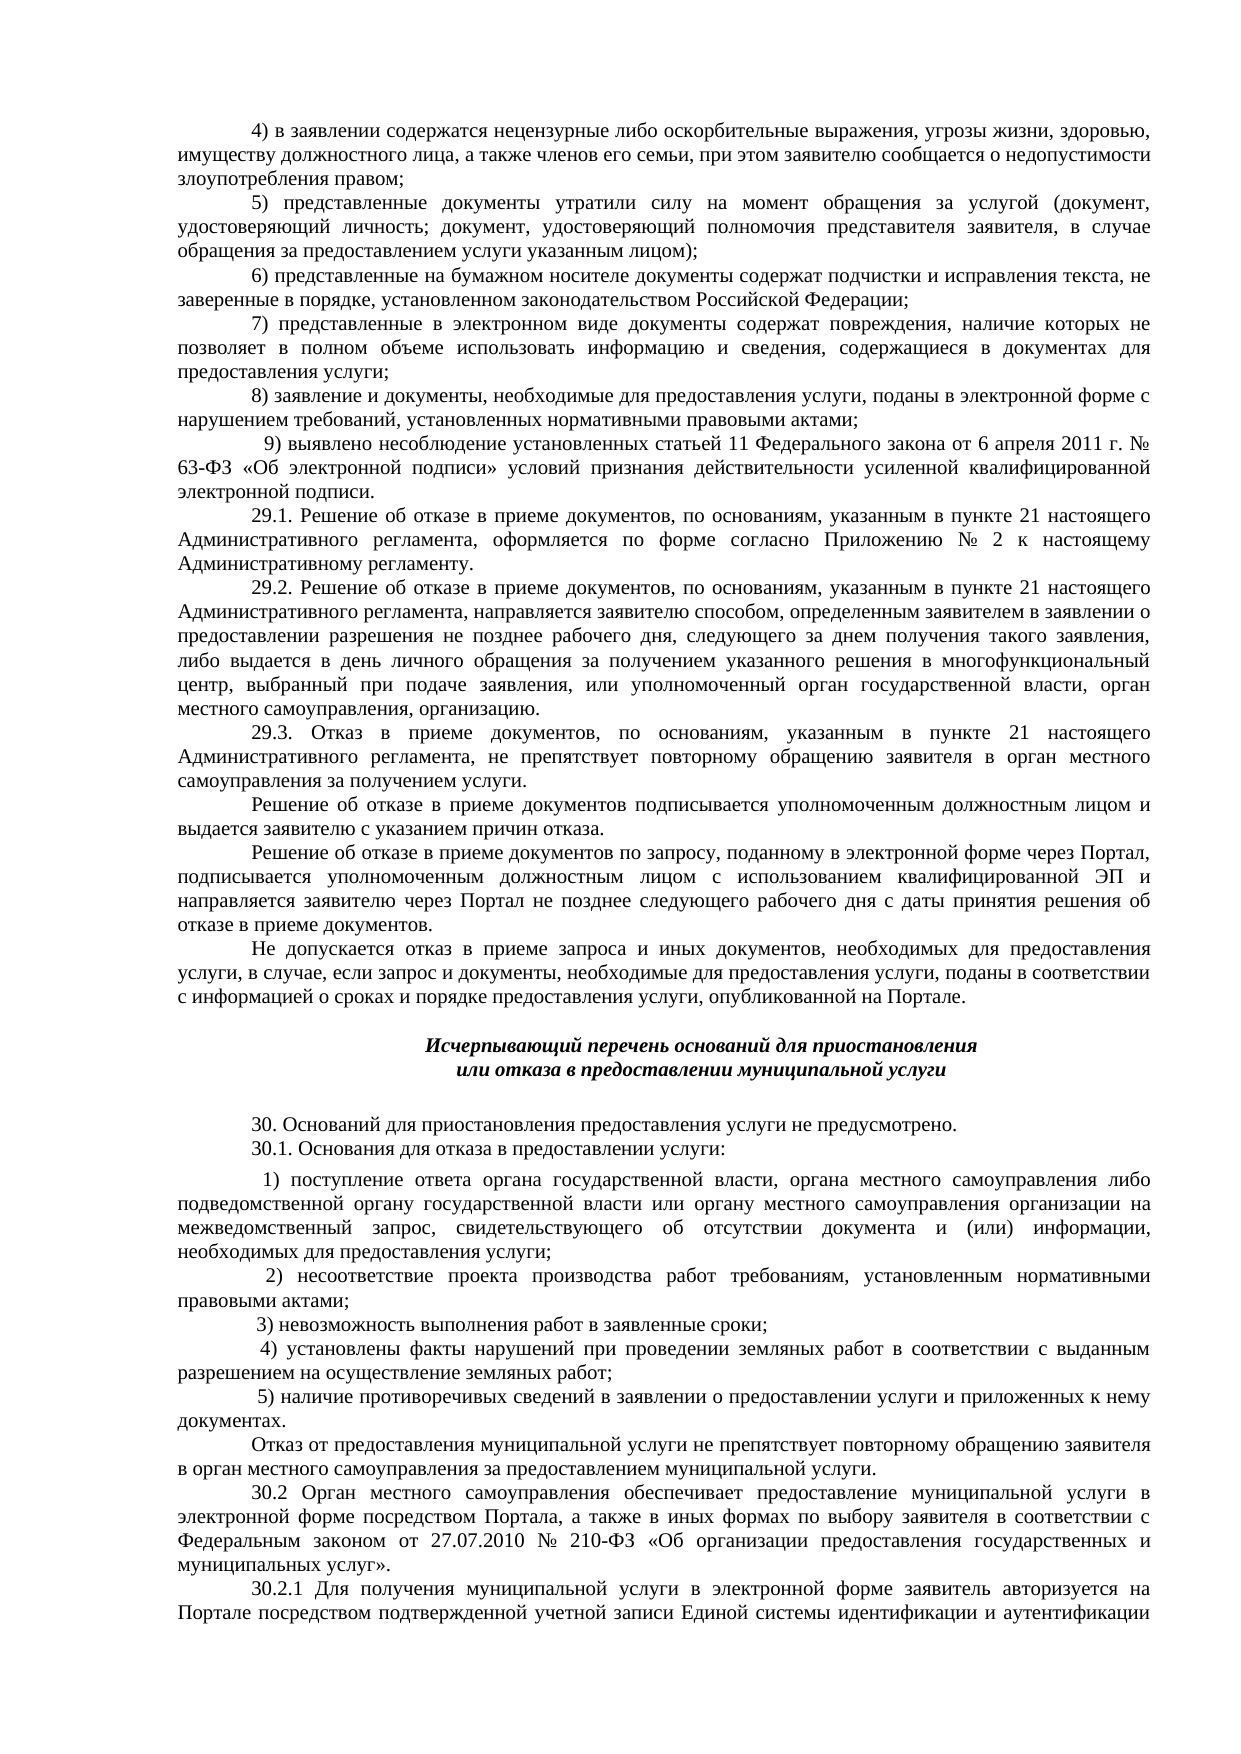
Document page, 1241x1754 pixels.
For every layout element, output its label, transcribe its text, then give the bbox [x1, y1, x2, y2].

text 4) в заявлении содержатся нецензурные либо оскорбительные выражения, угрозы жизни, здоровью, имуществу должностного лица, а также членов его семьи, при этом заявителю сообщается о недопустимости злоупотребления правом; [177, 118, 1152, 190]
text 29.1. Решение об отказе в приеме документов, по основаниям, указанным в пункте 21 настоящего Административного регламента, оформляется по форме согласно Приложению № 2 к настоящему Административному регламенту. [177, 503, 1152, 575]
text 29.3. Отказ в приеме документов, по основаниям, указанным в пункте 21 настоящего Административного регламента, не препятствует повторному обращению заявителя в орган местного самоуправления за получением услуги. [177, 720, 1152, 792]
text 3) невозможность выполнения работ в заявленные сроки; [177, 1312, 1152, 1336]
list или отказа в предоставлении муниципальной услуги [177, 1057, 1152, 1081]
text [177, 1576, 1152, 1624]
text 29.2. Решение об отказе в приеме документов, по основаниям, указанным в пункте 21 настоящего Административного регламента, направляется заявителю способом, определенным заявителем в заявлении о предоставлении разрешения не позднее рабочего дня, следующего за днем получения такого заявления, либо выдается в день личного обращения за получением указанного решения в многофункциональный центр, выбранный при подаче заявления, или уполномоченный орган государственной власти, орган местного самоуправления, организацию. [177, 575, 1152, 720]
text Не допускается отказ в приеме запроса и иных документов, необходимых для предоставления услуги, в случае, если запрос и документы, необходимые для предоставления услуги, поданы в соответствии с информацией о сроках и порядке предоставления услуги, опубликованной на Портале. [177, 936, 1152, 1008]
text 9) выявлено несоблюдение установленных статьей 11 Федерального закона от 6 апреля 2011 г. № 63-ФЗ «Об электронной подписи» условий признания действительности усиленной квалифицированной электронной подписи. [177, 431, 1152, 503]
text 7) представленные в электронном виде документы содержат повреждения, наличие которых не позволяет в полном объеме использовать информацию и сведения, содержащиеся в документах для предоставления услуги; [177, 311, 1152, 383]
list 30.1. Основания для отказа в предоставлении услуги: [177, 1136, 1152, 1160]
text 1) поступление ответа органа государственной власти, органа местного самоуправления либо подведомственной органу государственной власти или органу местного самоуправления организации на межведомственный запрос, свидетельствующего об отсутствии документа и (или) информации, необходимых для предоставления услуги; [177, 1167, 1152, 1263]
text 8) заявление и документы, необходимые для предоставления услуги, поданы в электронной форме с нарушением требований, установленных нормативными правовыми актами; [177, 383, 1152, 431]
text Решение об отказе в приеме документов подписывается уполномоченным должностным лицом и выдается заявителю с указанием причин отказа. [177, 792, 1152, 840]
text 30.2 Орган местного самоуправления обеспечивает предоставление муниципальной услуги в электронной форме посредством Портала, а также в иных формах по выбору заявителя в соответствии с Федеральным законом от 27.07.2010 № 210-ФЗ «Об организации предоставления государственных и муниципальных услуг». [177, 1480, 1152, 1576]
text 4) установлены факты нарушений при проведении земляных работ в соответствии с выданным разрешением на осуществление земляных работ; [177, 1336, 1152, 1384]
text 2) несоответствие проекта производства работ требованиям, установленным нормативными правовыми актами; [177, 1263, 1152, 1312]
text 5) наличие противоречивых сведений в заявлении о предоставлении услуги и приложенных к нему документах. [177, 1384, 1152, 1432]
text Решение об отказе в приеме документов по запросу, поданному в электронной форме через Портал, подписывается уполномоченным должностным лицом с использованием квалифицированной ЭП и направляется заявителю через Портал не позднее следующего рабочего дня с даты принятия решения об отказе в приеме документов. [177, 840, 1152, 936]
text 5) представленные документы утратили силу на момент обращения за услугой (документ, удостоверяющий личность; документ, удостоверяющий полномочия представителя заявителя, в случае обращения за предоставлением услуги указанным лицом); [177, 190, 1152, 262]
text 30. Оснований для приостановления предоставления услуги не предусмотрено. [177, 1112, 1152, 1136]
text Отказ от предоставления муниципальной услуги не препятствует повторному обращению заявителя в орган местного самоуправления за предоставлением муниципальной услуги. [177, 1432, 1152, 1480]
list Исчерпывающий перечень оснований для приостановления [177, 1032, 1152, 1057]
text 6) представленные на бумажном носителе документы содержат подчистки и исправления текста, не заверенные в порядке, установленном законодательством Российской Федерации; [177, 262, 1152, 311]
